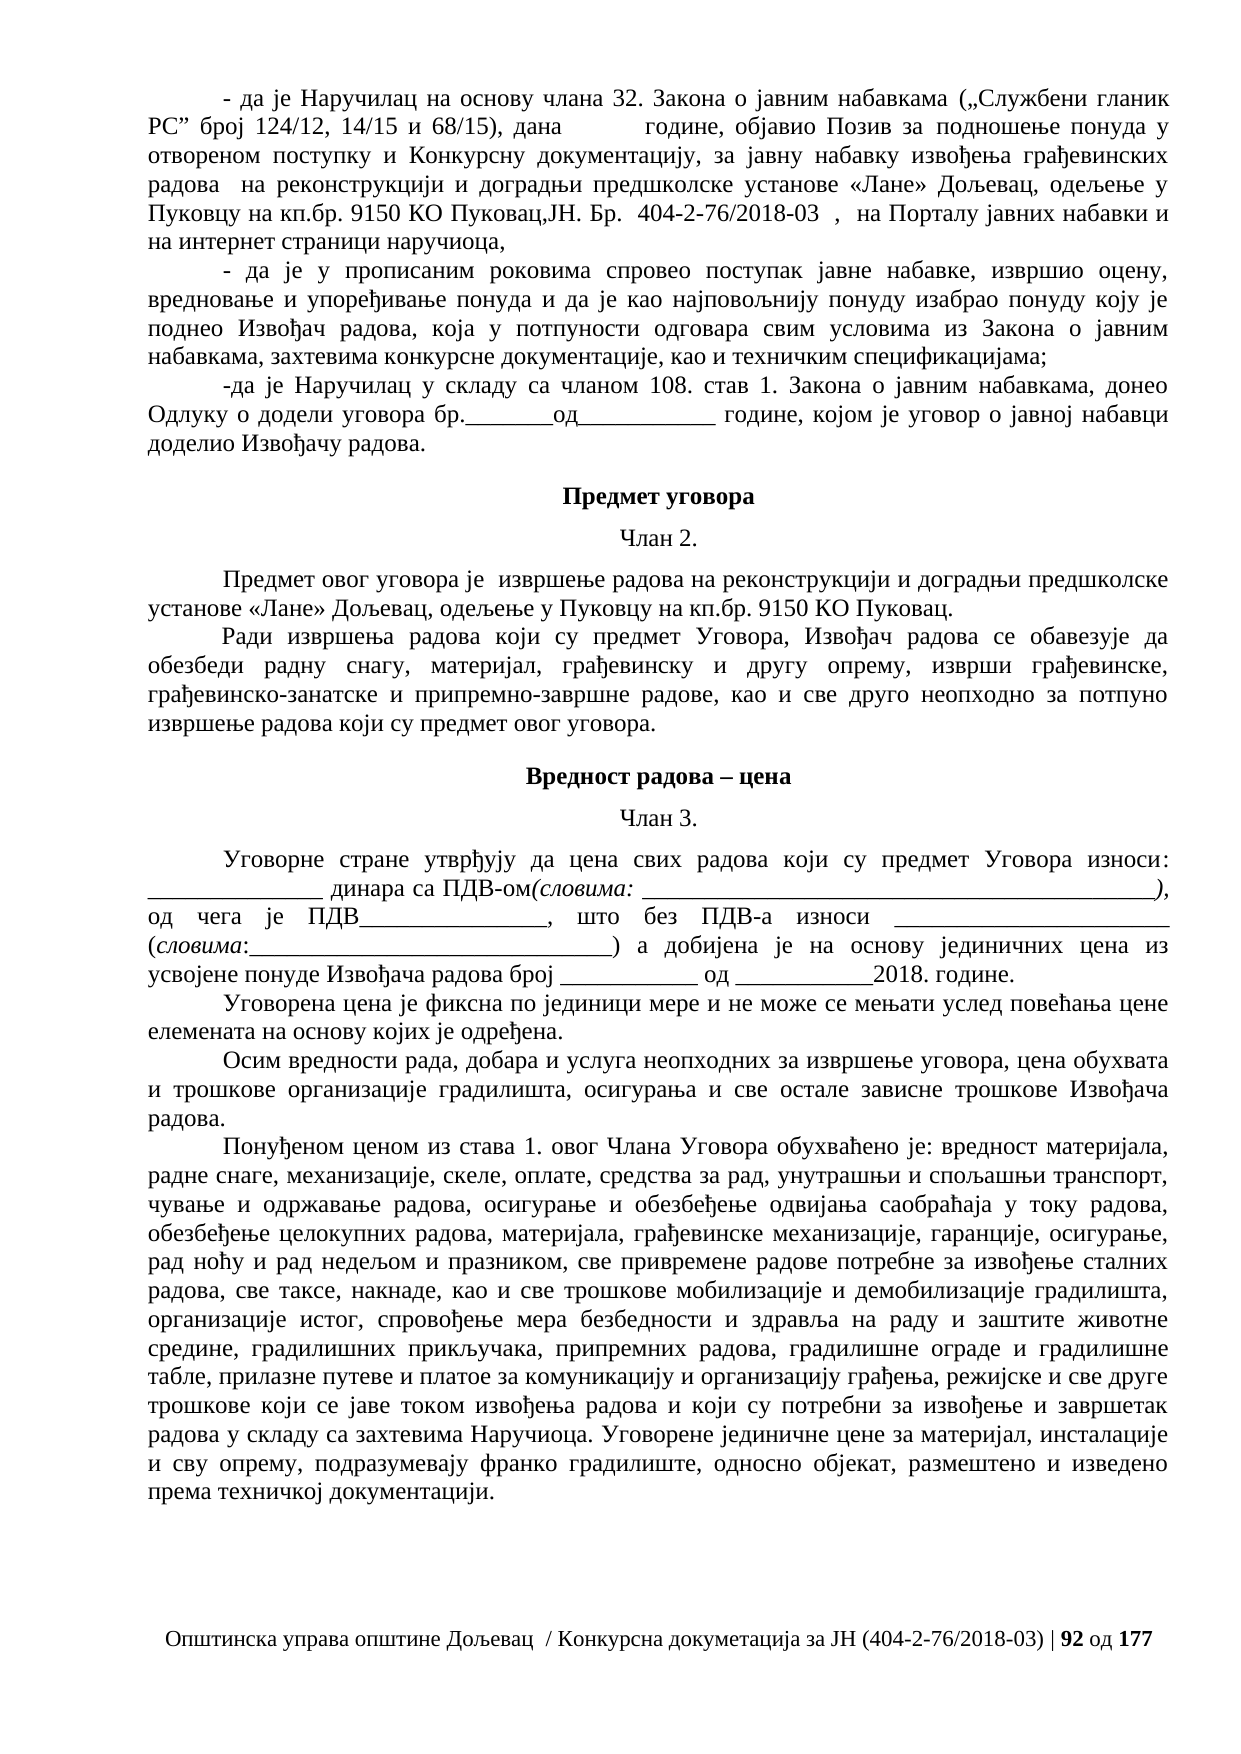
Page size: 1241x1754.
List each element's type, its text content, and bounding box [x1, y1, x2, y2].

text Вредност радова – цена [148, 761, 1169, 790]
text Уговорне стране утврђују да цена свих радова који су предмет Уговора износи: ______________ динара са ПДВ-ом(словима: _________________________________________), од чега је ПДВ_______________, што без ПДВ-а износи ______________________ (словима:_____________________________) а добијена је на основу јединичних цена из усвојене понуде Извођача радова број ___________ од ___________2018. године. [148, 844, 1169, 988]
text -да је Наручилац у складу са чланом 108. став 1. Закона о јавним набавкама, донео Одлуку о додели уговора бр._______од___________ године, којом је уговор о јавној набавци доделио Извођачу радова. [148, 370, 1169, 456]
text Уговорена цена је фиксна по јединици мере и не може се мењати услед повећања цене елемената на основу којих је одређена. [148, 988, 1169, 1045]
text Члан 2. [148, 523, 1169, 551]
text - да је у прописаним роковима спровео поступак јавне набавке, извршио оцену, вредновање и упоређивање понуда и да је као најповољнију понуду изабрао понуду коју је поднео Извођач радова, која у потпуности одговара свим условима из Закона о јавним набавкама, захтевима конкурсне документације, као и техничким спецификацијама; [148, 255, 1169, 370]
text Предмет овог уговора је извршење радова на реконструкцији и доградњи предшколске установе «Лане» Дољевац, одељење у Пуковцу на кп.бр. 9150 КО Пуковац. [148, 564, 1169, 621]
text Понуђеном ценом из става 1. овог Члана Уговора обухваћено је: вредност материјала, радне снаге, механизације, скеле, оплате, средства за рад, унутрашњи и спољашњи транспорт, чување и одржавање радова, осигурање и обезбеђење одвијања саобраћаја у току радова, обезбеђење целокупних радова, материјала, грађевинске механизације, гаранције, осигурање, рад ноћу и рад недељом и празником, све привремене радове потребне за извођење сталних радова, све таксе, накнаде, као и све трошкове мобилизације и демобилизације градилишта, организације истог, спровођење мера безбедности и здравља на раду и заштите животне средине, градилишних прикључака, припремних радова, градилишне ограде и градилишне табле, прилазне путеве и платое за комуникацију и организацију грађења, режијске и све друге трошкове који се јаве током извођења радова и који су потребни за извођење и завршетак радова у складу са захтевима Наручиоца. Уговорене јединичне цене за материјал, инсталације и сву опрему, подразумевају франко градилиште, односно објекат, размештено и изведено према техничкој документацији. [148, 1131, 1169, 1505]
text Предмет уговора [148, 481, 1169, 510]
text - да је Наручилац на основу члана 32. Закона о јавним набавкама („Службени гланик РС” број 124/12, 14/15 и 68/15), дана године, објавио Позив за подношење понуда у отвореном поступку и Конкурсну документацију, за јавну набавку извођења грађевинских радова на реконструкцији и доградњи предшколске установе «Лане» Дољевац, одељење у Пуковцу на кп.бр. 9150 КО Пуковац,ЈН. Бр. 404-2-76/2018-03 , на Порталу јавних набавки и на интернет страници наручиоца, [148, 83, 1169, 255]
text Осим вредности рада, добара и услуга неопходних за извршење уговора, цена обухвата и трошкове организације градилишта, осигурања и све остале зависне трошкове Извођача радова. [148, 1045, 1169, 1131]
text Члан 3. [148, 803, 1169, 831]
text Ради извршења радова који су предмет Уговора, Извођач радова се обавезује да обезбеди радну снагу, материјал, грађевинску и другу опрему, изврши грађевинске, грађевинско-занатске и припремно-завршне радове, као и све друго неопходно за потпуно извршење радова који су предмет овог уговора. [148, 621, 1169, 736]
